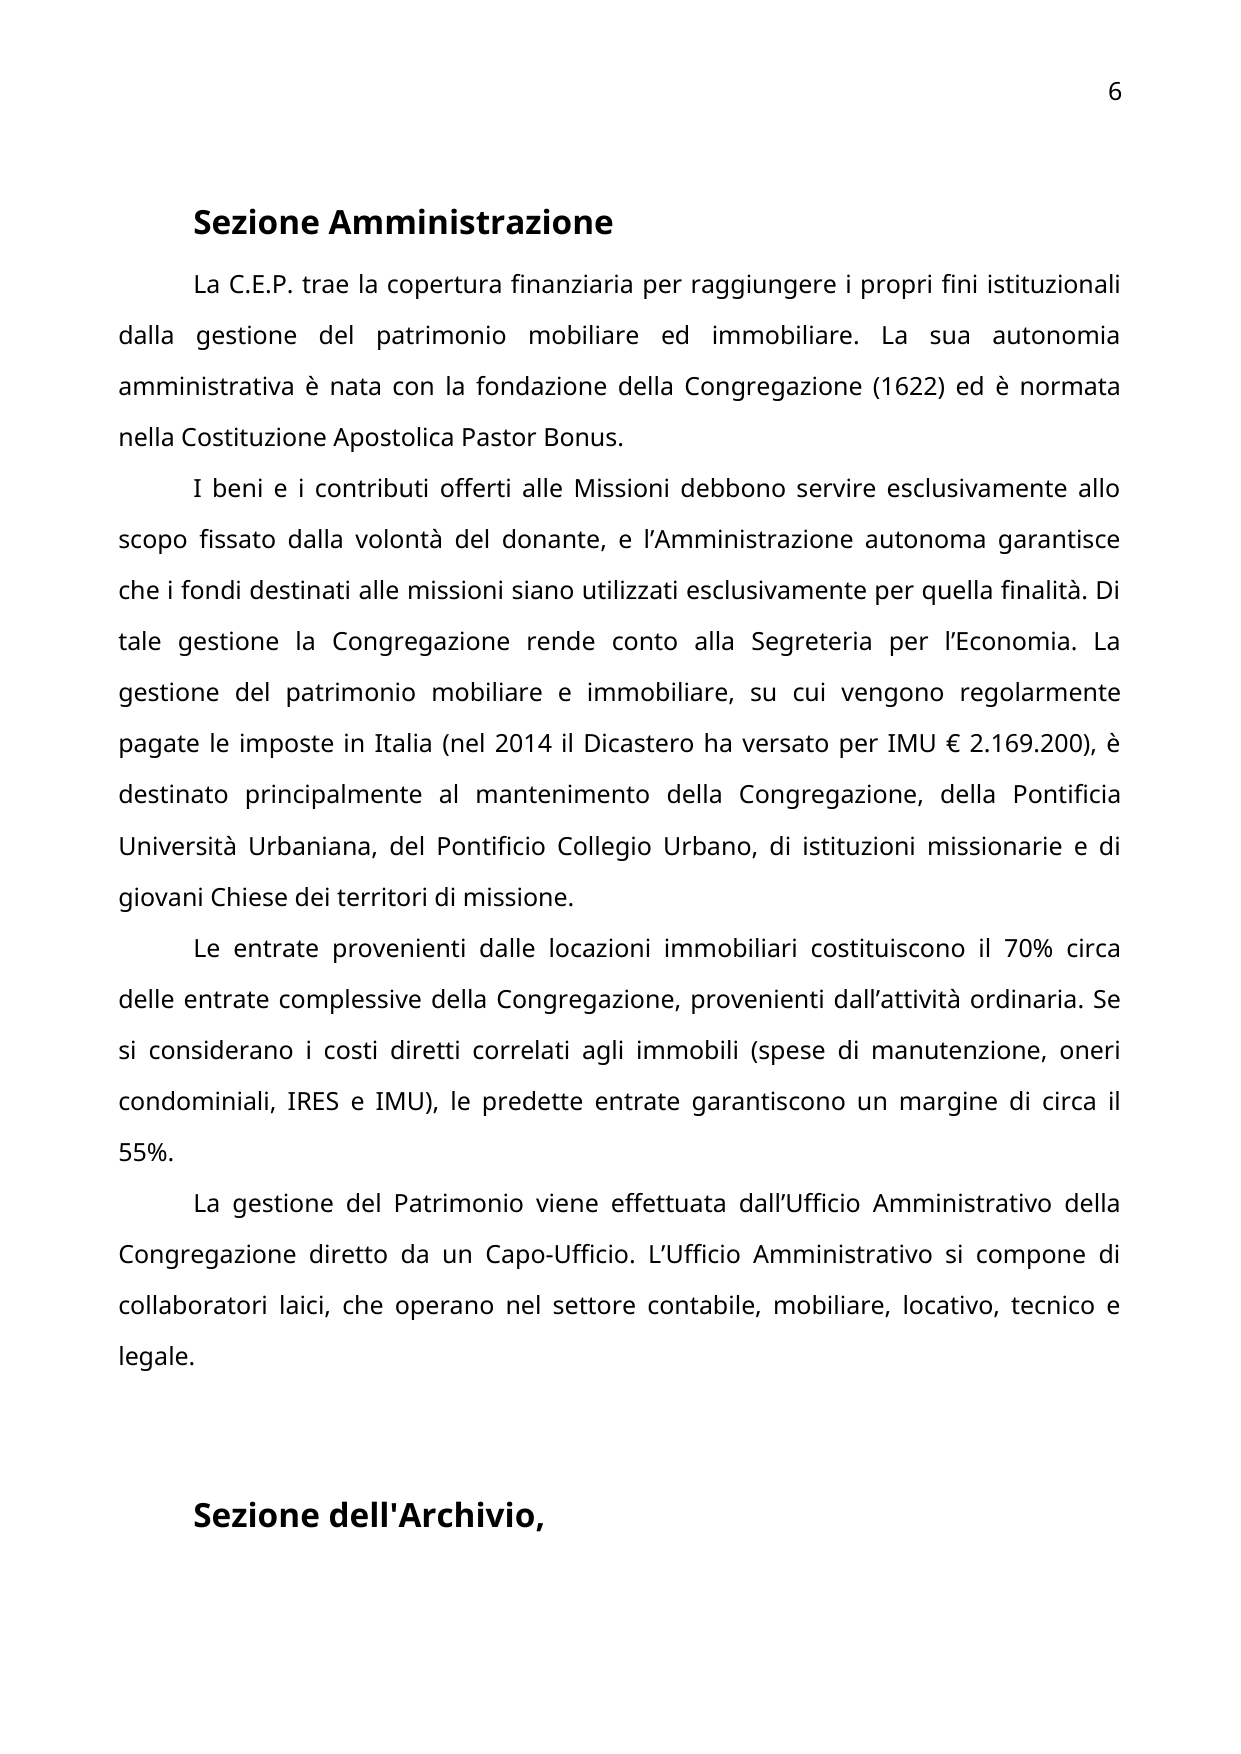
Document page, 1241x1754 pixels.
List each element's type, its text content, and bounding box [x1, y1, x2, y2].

text La C.E.P. trae la copertura finanziaria per raggiungere i propri fini istituzionali dalla gestione del patrimonio mobiliare ed immobiliare. La sua autonomia amministrativa è nata con la fondazione della Congregazione (1622) ed è normata nella Costituzione Apostolica Pastor Bonus. [118, 267, 1122, 454]
text I beni e i contributi offerti alle Missioni debbono servire esclusivamente allo scopo fissato dalla volontà del donante, e l’Amministrazione autonoma garantisce che i fondi destinati alle missioni siano utilizzati esclusivamente per quella finalità. Di tale gestione la Congregazione rende conto alla Segreteria per l’Economia. La gestione del patrimonio mobiliare e immobiliare, su cui vengono regolarmente pagate le imposte in Italia (nel 2014 il Dicastero ha versato per IMU € 2.169.200), è destinato principalmente al mantenimento della Congregazione, della Pontificia Università Urbaniana, del Pontificio Collegio Urbano, di istituzioni missionarie e di giovani Chiese dei territori di missione. [118, 471, 1122, 913]
text La gestione del Patrimonio viene effettuata dall’Ufficio Amministrativo della Congregazione diretto da un Capo-Ufficio. L’Ufficio Amministrativo si compone di collaboratori laici, che operano nel settore contabile, mobiliare, locativo, tecnico e legale. [118, 1186, 1122, 1373]
text Le entrate provenienti dalle locazioni immobiliari costituiscono il 70% circa delle entrate complessive della Congregazione, provenienti dall’attività ordinaria. Se si considerano i costi diretti correlati agli immobili (spese di manutenzione, oneri condominiali, IRES e IMU), le predette entrate garantiscono un margine di circa il 55%. [118, 930, 1122, 1168]
text Sezione Amministrazione [118, 199, 1122, 244]
text Sezione dell'Archivio, [118, 1492, 1122, 1537]
